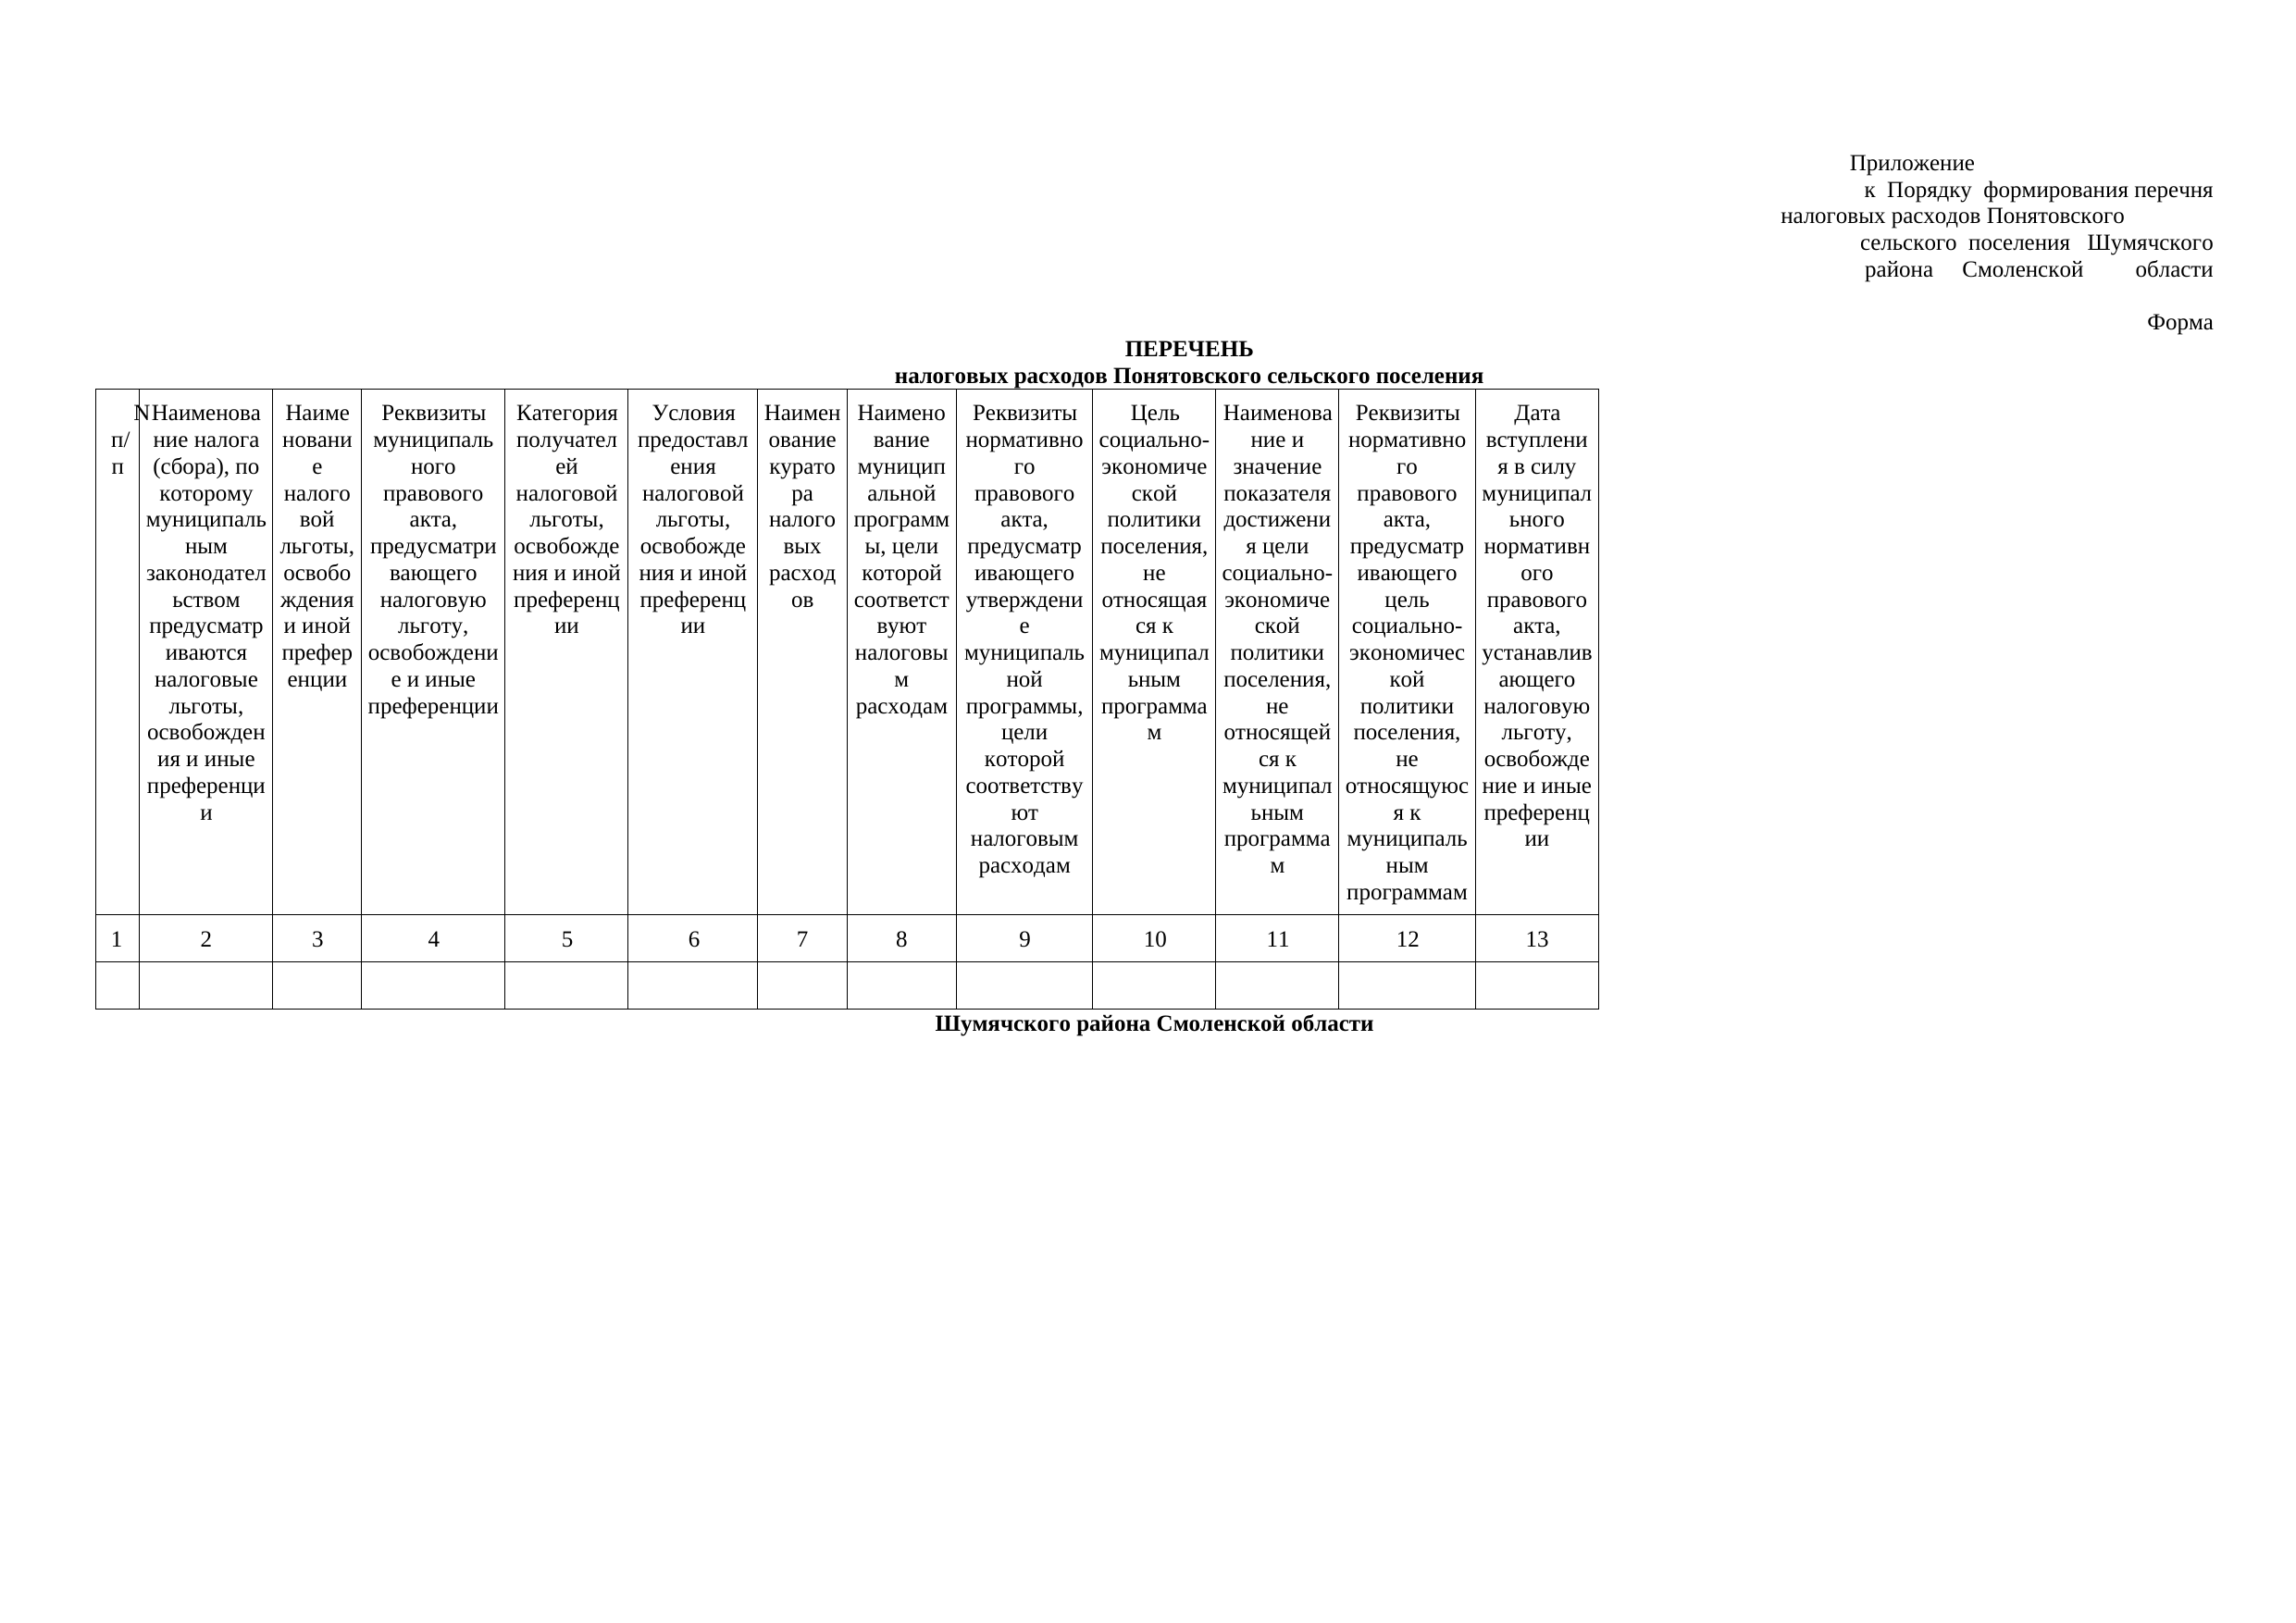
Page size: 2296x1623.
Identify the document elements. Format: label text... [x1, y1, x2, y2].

table_header Наименование налога (сбора), по которому муниципальным законодательством предусматриваются налоговые льготы, освобождения и иные преференции [140, 390, 272, 914]
table_cell [1216, 962, 1338, 1009]
table_header Наименование и значение показателя достижения цели социально-экономической политики поселения, не относящейся к муниципальным программам [1216, 390, 1338, 914]
table_cell [505, 962, 627, 1009]
table_cell 5 [505, 915, 627, 961]
table_cell 9 [957, 915, 1092, 961]
table_cell 4 [362, 915, 504, 961]
table_cell 7 [758, 915, 847, 961]
table_cell [362, 962, 504, 1009]
table_header Реквизиты муниципального правового акта, предусматривающего налоговую льготу, освобождение и иные преференции [362, 390, 504, 914]
text сельского поселения Шумячского [95, 229, 2214, 255]
table_header Наименование муниципальной программы, цели которой соответствуют налоговым расходам [848, 390, 956, 914]
text к Порядку формирования перечня [95, 176, 2214, 202]
table_cell [1476, 962, 1598, 1009]
table_cell 12 [1339, 915, 1475, 961]
table_cell 1 [96, 915, 139, 961]
table_header Условия предоставления налоговой льготы, освобождения и иной преференции [628, 390, 757, 914]
text района Смоленской области [95, 255, 2214, 282]
table_header Категория получателей налоговой льготы, освобождения и иной преференции [505, 390, 627, 914]
table_cell 8 [848, 915, 956, 961]
table_cell 10 [1093, 915, 1215, 961]
table_cell [957, 962, 1092, 1009]
table_header Наименование налоговой льготы, освобождения и иной преференции [273, 390, 361, 914]
table_cell [848, 962, 956, 1009]
text ПЕРЕЧЕНЬ [95, 335, 2214, 362]
table_cell [628, 962, 757, 1009]
table_cell 11 [1216, 915, 1338, 961]
table_header Реквизиты нормативного правового акта, предусматривающего цель социально-экономической политики поселения, не относящуюся к муниципальным программам [1339, 390, 1475, 914]
text Форма [95, 308, 2214, 335]
table_cell 6 [628, 915, 757, 961]
table_header Дата вступления в силу муниципального нормативного правового акта, устанавливающего налоговую льготу, освобождение и иные преференции [1476, 390, 1598, 914]
table_cell [1093, 962, 1215, 1009]
table_header N п/п [96, 390, 139, 914]
text Приложение [95, 149, 2214, 176]
table_cell [758, 962, 847, 1009]
table_header Реквизиты нормативного правового акта, предусматривающего утверждение муниципальной программы, цели которой соответствуют налоговым расходам [957, 390, 1092, 914]
table_cell 3 [273, 915, 361, 961]
text Шумячского района Смоленской области [95, 1010, 2214, 1036]
table_cell [273, 962, 361, 1009]
table_cell [140, 962, 272, 1009]
table_cell 2 [140, 915, 272, 961]
table_header Наименование куратора налоговых расходов [758, 390, 847, 914]
table_cell 13 [1476, 915, 1598, 961]
table_header Цель социально-экономической политики поселения, не относящаяся к муниципальным программам [1093, 390, 1215, 914]
text налоговых расходов Понятовского сельского поселения [95, 362, 2214, 389]
table_cell [96, 962, 139, 1009]
text налоговых расходов Понятовского [95, 202, 2214, 229]
table_cell [1339, 962, 1475, 1009]
